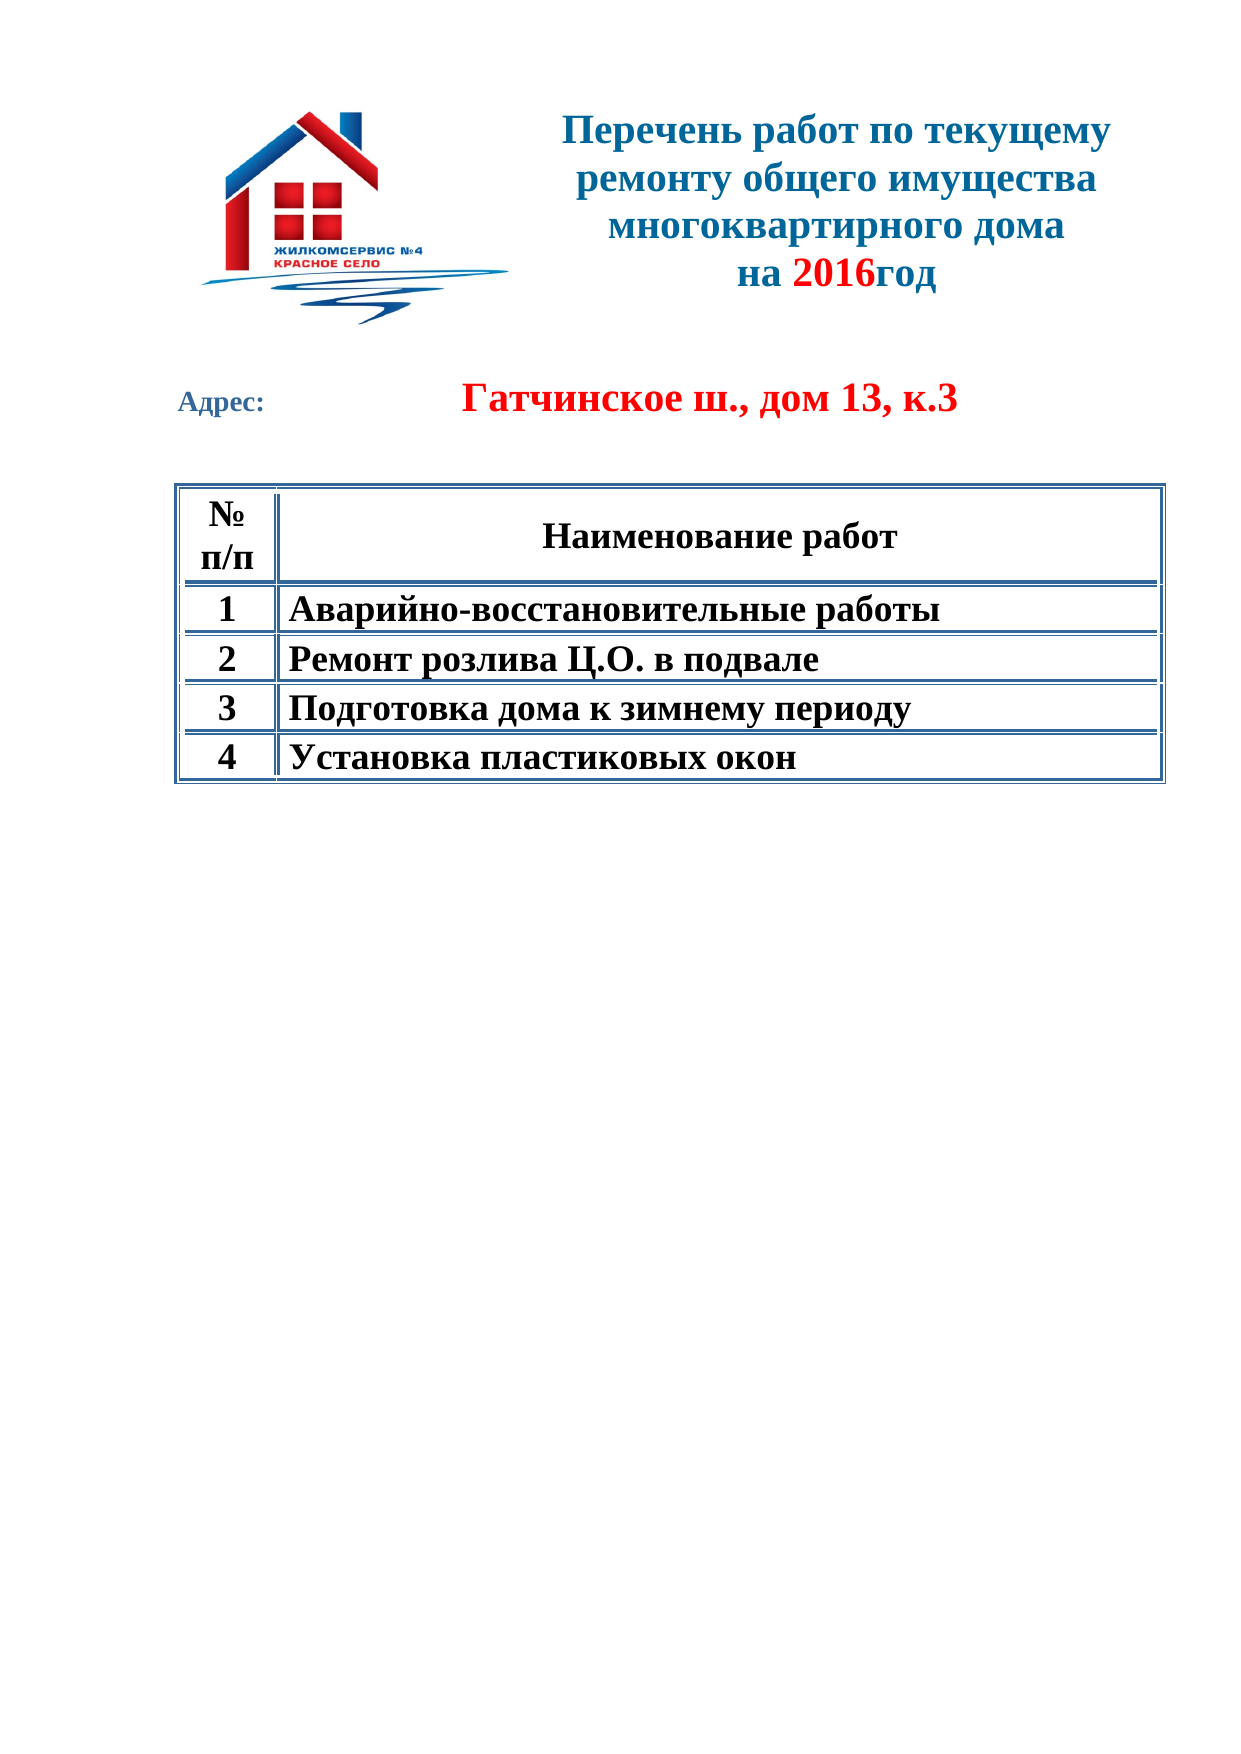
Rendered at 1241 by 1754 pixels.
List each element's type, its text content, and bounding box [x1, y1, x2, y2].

table_cell 2 [177, 630, 277, 679]
table_cell 1 [177, 580, 277, 630]
table_header Наименование работ [277, 489, 1160, 580]
table_cell Ремонт розлива Ц.О. в подвале [277, 630, 1163, 679]
text Адрес: Гатчинское ш., дом 13, к.3 [177, 372, 1152, 420]
table_header № п/п [177, 486, 277, 580]
table_cell Аварийно-восстановительные работы [277, 580, 1163, 630]
table_cell 4 [177, 729, 277, 778]
table_cell Подготовка дома к зимнему периоду [277, 679, 1163, 728]
picture [177, 104, 521, 327]
text Перечень работ по текущему ремонту общего имущества многоквартирного дома [521, 104, 1152, 248]
table_cell Установка пластиковых окон [277, 729, 1163, 778]
table_cell 3 [177, 679, 277, 728]
text на 2016год [521, 248, 1152, 296]
